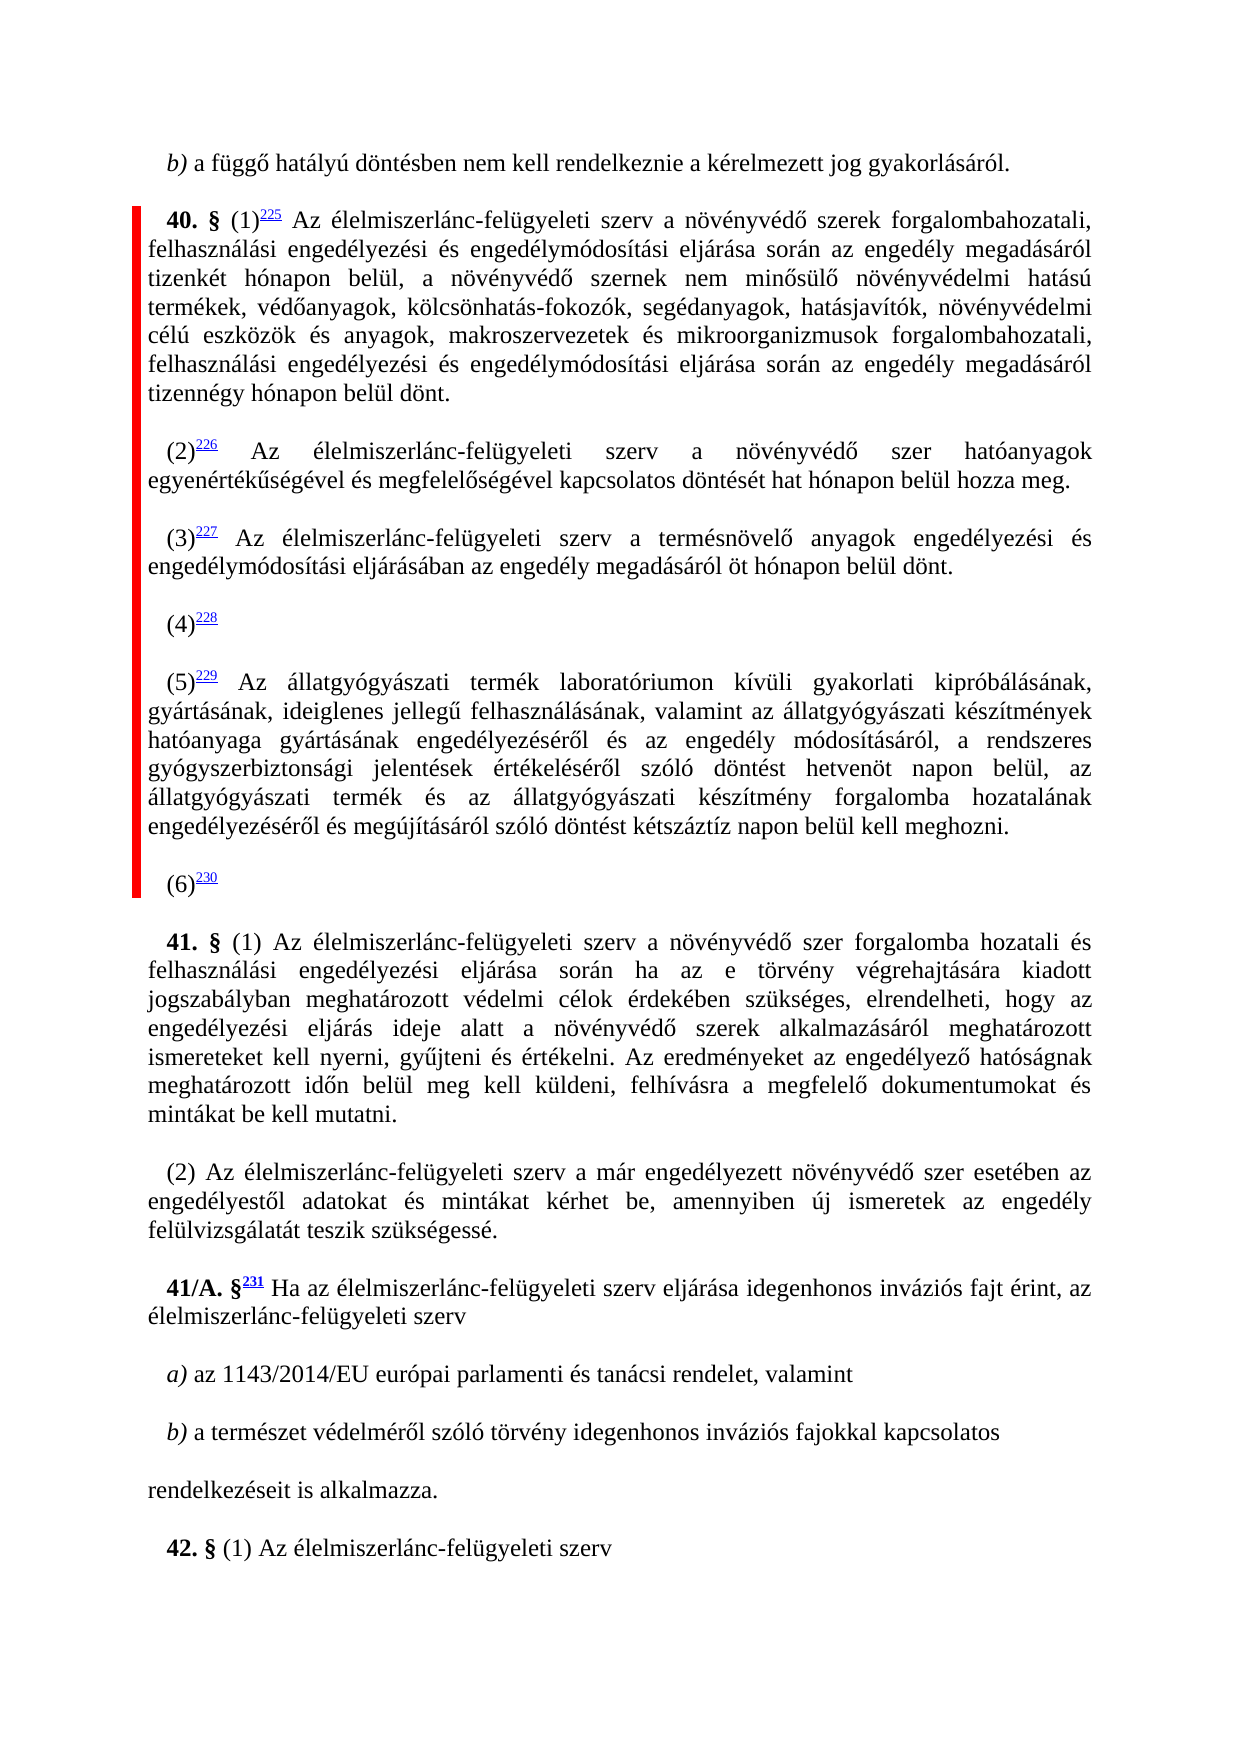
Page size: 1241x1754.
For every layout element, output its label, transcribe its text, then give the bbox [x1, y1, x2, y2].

text (6)230 [141, 869, 1093, 898]
text (2) Az élelmiszerlánc-felügyeleti szerv a már engedélyezett növényvédő szer esetében az engedélyestől adatokat és mintákat kérhet be, amennyiben új ismeretek az engedély felülvizsgálatát teszik szükségessé. [148, 1157, 1093, 1243]
text a) az 1143/2014/EU európai parlamenti és tanácsi rendelet, valamint [148, 1359, 1093, 1388]
text 42. § (1) Az élelmiszerlánc-felügyeleti szerv [148, 1533, 1093, 1562]
text (3)227 Az élelmiszerlánc-felügyeleti szerv a termésnövelő anyagok engedélyezési és engedélymódosítási eljárásában az engedély megadásáról öt hónapon belül dönt. [141, 523, 1093, 580]
text (5)229 Az állatgyógyászati termék laboratóriumon kívüli gyakorlati kipróbálásának, gyártásának, ideiglenes jellegű felhasználásának, valamint az állatgyógyászati készítmények hatóanyaga gyártásának engedélyezéséről és az engedély módosításáról, a rendszeres gyógyszerbiztonsági jelentések értékeléséről szóló döntést hetvenöt napon belül, az állatgyógyászati termék és az állatgyógyászati készítmény forgalomba hozatalának engedélyezéséről és megújításáról szóló döntést kétszáztíz napon belül kell meghozni. [141, 667, 1093, 840]
text rendelkezéseit is alkalmazza. [148, 1475, 1093, 1504]
text (2)226 Az élelmiszerlánc-felügyeleti szerv a növényvédő szer hatóanyagok egyenértékűségével és megfelelőségével kapcsolatos döntését hat hónapon belül hozza meg. [141, 436, 1093, 493]
text 41. § (1) Az élelmiszerlánc-felügyeleti szerv a növényvédő szer forgalomba hozatali és felhasználási engedélyezési eljárása során ha az e törvény végrehajtására kiadott jogszabályban meghatározott védelmi célok érdekében szükséges, elrendelheti, hogy az engedélyezési eljárás ideje alatt a növényvédő szerek alkalmazásáról meghatározott ismereteket kell nyerni, gyűjteni és értékelni. Az eredményeket az engedélyező hatóságnak meghatározott időn belül meg kell küldeni, felhívásra a megfelelő dokumentumokat és mintákat be kell mutatni. [148, 927, 1093, 1128]
text 41/A. §231 Ha az élelmiszerlánc-felügyeleti szerv eljárása idegenhonos inváziós fajt érint, az élelmiszerlánc-felügyeleti szerv [148, 1273, 1093, 1330]
text 40. § (1)225 Az élelmiszerlánc-felügyeleti szerv a növényvédő szerek forgalombahozatali, felhasználási engedélyezési és engedélymódosítási eljárása során az engedély megadásáról tizenkét hónapon belül, a növényvédő szernek nem minősülő növényvédelmi hatású termékek, védőanyagok, kölcsönhatás-fokozók, segédanyagok, hatásjavítók, növényvédelmi célú eszközök és anyagok, makroszervezetek és mikroorganizmusok forgalombahozatali, felhasználási engedélyezési és engedélymódosítási eljárása során az engedély megadásáról tizennégy hónapon belül dönt. [141, 206, 1093, 407]
text (4)228 [141, 609, 1093, 638]
text b) a természet védelméről szóló törvény idegenhonos inváziós fajokkal kapcsolatos [148, 1417, 1093, 1446]
text b) a függő hatályú döntésben nem kell rendelkeznie a kérelmezett jog gyakorlásáról. [148, 148, 1093, 176]
